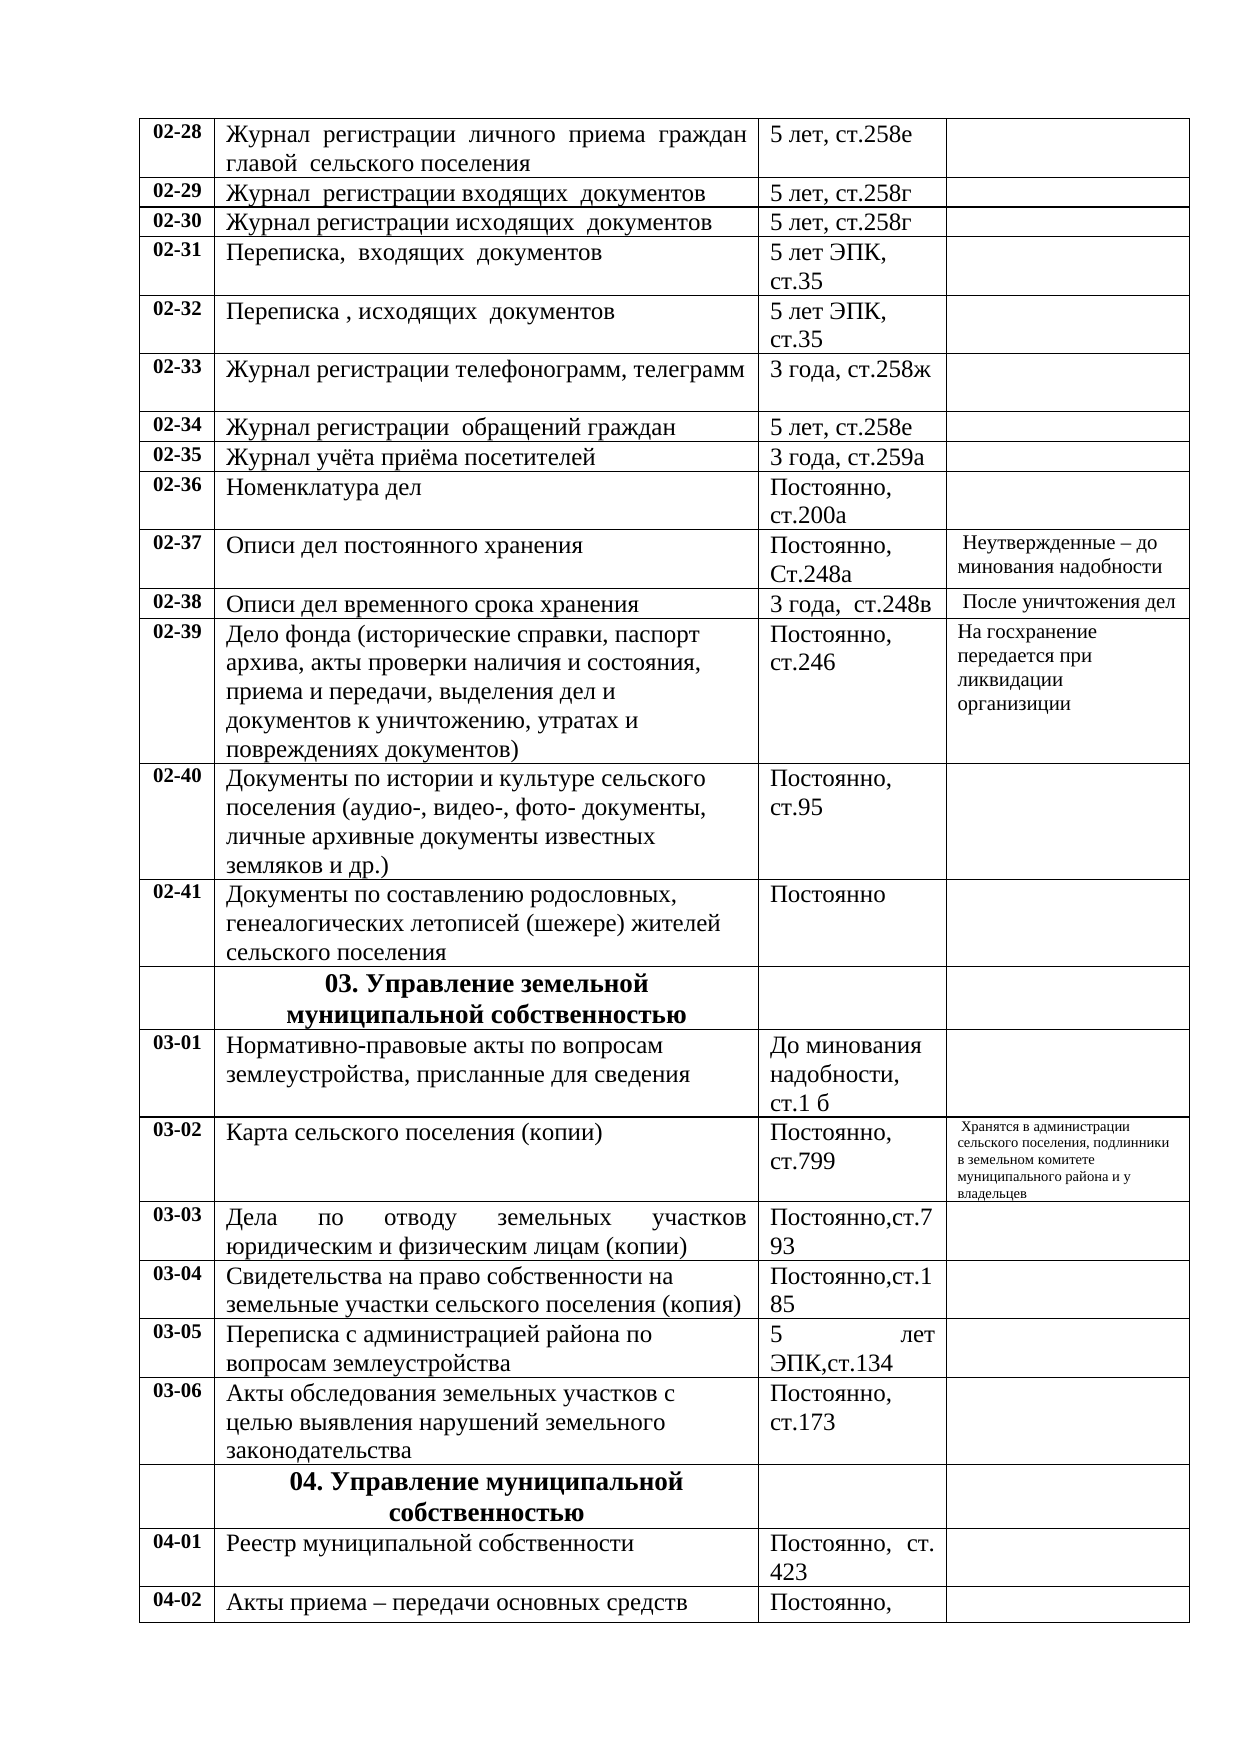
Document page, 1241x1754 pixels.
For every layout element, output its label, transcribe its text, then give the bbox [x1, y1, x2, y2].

table_cell Реестр муниципальной собственности [215, 1529, 758, 1586]
table_cell Номенклатура дел [215, 472, 758, 529]
table_cell 3 года, ст.258ж [759, 354, 946, 411]
table_cell 03-06 [140, 1378, 214, 1464]
table_cell Переписка с администрацией района по вопросам землеустройства [215, 1319, 758, 1377]
table_cell 02-29 [140, 178, 214, 206]
table_cell [947, 178, 1189, 206]
table_cell 5 лет ЭПК, ст.35 [759, 296, 946, 353]
table_cell 5 лет, ст.258г [759, 208, 946, 236]
table_cell 02-37 [140, 530, 214, 588]
table_cell [947, 119, 1189, 177]
table_cell Постоянно [759, 880, 946, 966]
table_cell До минования надобности, ст.1 б [759, 1030, 946, 1116]
table_cell 5 лет ЭПК, ст.35 [759, 237, 946, 295]
table_cell Неутвержденные – до минования надобности [947, 530, 1189, 588]
table_cell 02-40 [140, 764, 214, 878]
table_cell [947, 1030, 1189, 1116]
table_cell 5 лет, ст.258г [759, 178, 946, 206]
table_cell Постоянно, ст.200а [759, 472, 946, 529]
table_cell [947, 1319, 1189, 1377]
table_cell Переписка, входящих документов [215, 237, 758, 295]
table_cell Дела по отводу земельных участков юридическим и физическим лицам (копии) [215, 1202, 758, 1260]
table_cell Постоянно,ст.185 [759, 1261, 946, 1318]
table_cell 03-01 [140, 1030, 214, 1116]
table_cell Постоянно,ст.793 [759, 1202, 946, 1260]
table_cell [947, 296, 1189, 353]
table_cell [947, 354, 1189, 411]
table_cell 5 лет ЭПК,ст.134 [759, 1319, 946, 1377]
table_cell 02-34 [140, 412, 214, 441]
table_cell [947, 208, 1189, 236]
table_cell Хранятся в администрации сельского поселения, подлинники в земельном комитете муниципального района и у владельцев [947, 1118, 1189, 1201]
table_cell 03-05 [140, 1319, 214, 1377]
table_cell [140, 967, 214, 1029]
table_cell 02-31 [140, 237, 214, 295]
table_cell После уничтожения дел [947, 589, 1189, 618]
table_cell [947, 1261, 1189, 1318]
table_cell [759, 1465, 946, 1527]
table_cell 03-03 [140, 1202, 214, 1260]
table_cell 02-36 [140, 472, 214, 529]
table_cell 04-02 [140, 1587, 214, 1622]
table_cell Постоянно, ст.799 [759, 1118, 946, 1201]
table_cell 02-33 [140, 354, 214, 411]
table_cell [947, 880, 1189, 966]
table_cell 02-28 [140, 119, 214, 177]
table_cell Дело фонда (исторические справки, паспорт архива, акты проверки наличия и состояния, приема и передачи, выделения дел и документов к уничтожению, утратах и повреждениях документов) [215, 619, 758, 762]
table_cell Карта сельского поселения (копии) [215, 1118, 758, 1201]
table_cell [759, 967, 946, 1029]
table_cell 03-04 [140, 1261, 214, 1318]
table_cell [947, 1378, 1189, 1464]
table_cell 04-01 [140, 1529, 214, 1586]
table_cell 02-41 [140, 880, 214, 966]
table_cell Постоянно, ст. 423 [759, 1529, 946, 1586]
table_cell Документы по истории и культуре сельского поселения (аудио-, видео-, фото- документы, личные архивные документы известных земляков и др.) [215, 764, 758, 878]
table_cell Журнал регистрации исходящих документов [215, 208, 758, 236]
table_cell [215, 1587, 758, 1622]
table_cell 03. Управление земельной муниципальной собственностью [215, 967, 758, 1029]
table_cell 3 года, ст.248в [759, 589, 946, 618]
table_cell [947, 442, 1189, 471]
table_cell [947, 764, 1189, 878]
table_cell Журнал регистрации входящих документов [215, 178, 758, 206]
table_cell Журнал регистрации телефонограмм, телеграмм [215, 354, 758, 411]
table_cell Постоянно, Ст.248а [759, 530, 946, 588]
table_cell 02-38 [140, 589, 214, 618]
table_cell Постоянно, ст.95 [759, 764, 946, 878]
table_cell 02-30 [140, 208, 214, 236]
table_cell [947, 1529, 1189, 1586]
table_cell 3 года, ст.259а [759, 442, 946, 471]
table_cell Постоянно, ст.173 [759, 1378, 946, 1464]
table_cell Документы по составлению родословных, генеалогических летописей (шежере) жителей сельского поселения [215, 880, 758, 966]
table_cell 03-02 [140, 1118, 214, 1201]
table_cell Журнал учёта приёма посетителей [215, 442, 758, 471]
table_cell [947, 1465, 1189, 1527]
table_cell Журнал регистрации личного приема граждан главой сельского поселения [215, 119, 758, 177]
table_cell 02-32 [140, 296, 214, 353]
table_cell 04. Управление муниципальной собственностью [215, 1465, 758, 1527]
table_cell [947, 967, 1189, 1029]
table_cell [947, 1587, 1189, 1622]
table_cell 5 лет, ст.258е [759, 412, 946, 441]
table_cell [947, 1202, 1189, 1260]
table_cell Переписка , исходящих документов [215, 296, 758, 353]
table_cell 02-39 [140, 619, 214, 762]
table_cell [947, 472, 1189, 529]
table_cell 02-35 [140, 442, 214, 471]
table_cell Журнал регистрации обращений граждан [215, 412, 758, 441]
table_cell На госхранение передается при ликвидации организиции [947, 619, 1189, 762]
table_cell Нормативно-правовые акты по вопросам землеустройства, присланные для сведения [215, 1030, 758, 1116]
table_cell [140, 1465, 214, 1527]
table_cell 5 лет, ст.258е [759, 119, 946, 177]
table_cell Описи дел постоянного хранения [215, 530, 758, 588]
table_cell Акты обследования земельных участков с целью выявления нарушений земельного законодательства [215, 1378, 758, 1464]
table_cell [947, 237, 1189, 295]
table_cell [947, 412, 1189, 441]
table_cell Постоянно, ст.353 [759, 1587, 946, 1622]
table_cell Свидетельства на право собственности на земельные участки сельского поселения (копия) [215, 1261, 758, 1318]
table_cell Постоянно, ст.246 [759, 619, 946, 762]
table_cell Описи дел временного срока хранения [215, 589, 758, 618]
